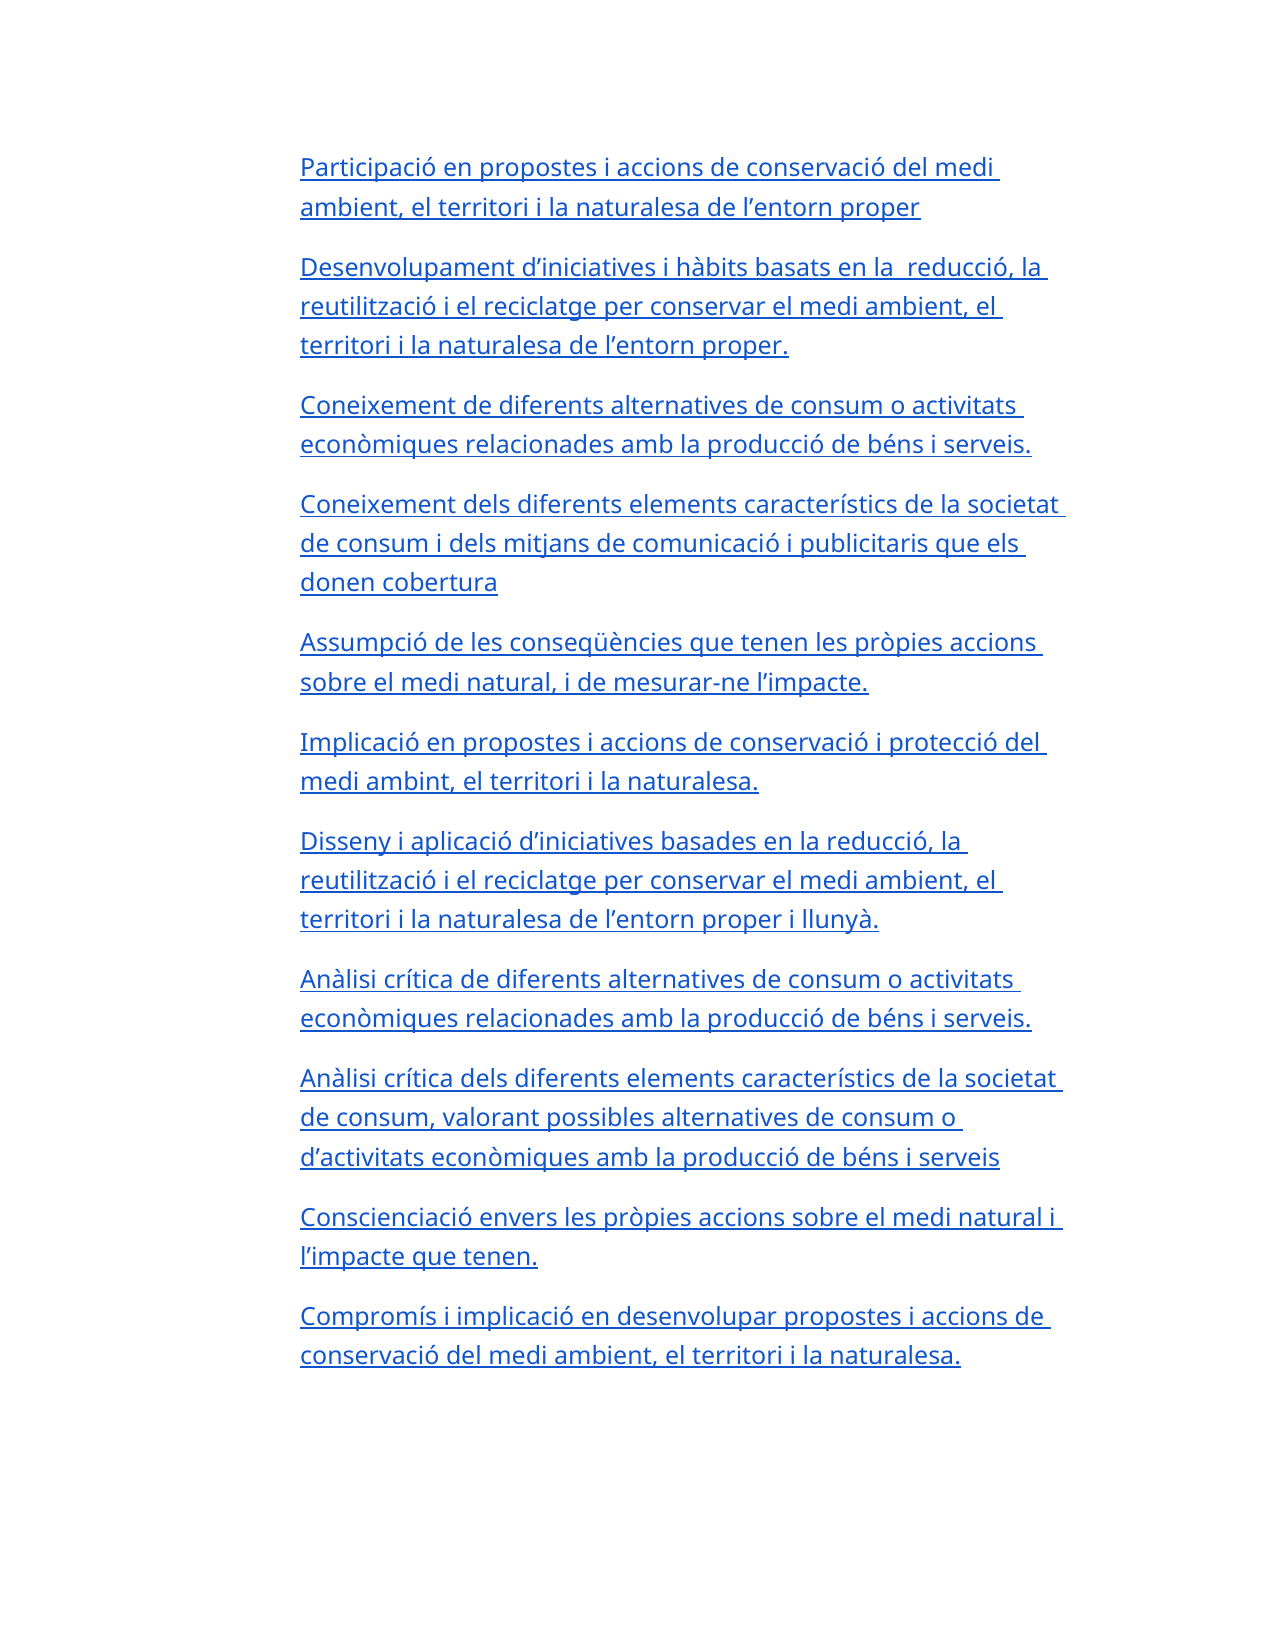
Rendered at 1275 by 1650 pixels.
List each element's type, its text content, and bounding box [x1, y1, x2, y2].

text Compromís i implicació en desenvolupar propostes i accions de conservació del medi ambient, el territori i la naturalesa. [300, 1298, 1087, 1372]
text Desenvolupament d’iniciatives i hàbits basats en la reducció, la reutilització i el reciclatge per conservar el medi ambient, el territori i la naturalesa de l’entorn proper. [300, 249, 1087, 362]
text Disseny i aplicació d’iniciatives basades en la reducció, la reutilització i el reciclatge per conservar el medi ambient, el territori i la naturalesa de l’entorn proper i llunyà. [300, 823, 1087, 936]
text Anàlisi crítica dels diferents elements característics de la societat de consum, valorant possibles alternatives de consum o d’activitats econòmiques amb la producció de béns i serveis [300, 1061, 1087, 1173]
text Conscienciació envers les pròpies accions sobre el medi natural i l’impacte que tenen. [300, 1199, 1087, 1272]
text Assumpció de les conseqüències que tenen les pròpies accions sobre el medi natural, i de mesurar-ne l’impacte. [300, 625, 1087, 698]
text Coneixement de diferents alternatives de consum o activitats econòmiques relacionades amb la producció de béns i serveis. [300, 387, 1087, 461]
text Anàlisi crítica de diferents alternatives de consum o activitats econòmiques relacionades amb la producció de béns i serveis. [300, 962, 1087, 1035]
text Coneixement dels diferents elements característics de la societat de consum i dels mitjans de comunicació i publicitaris que els donen cobertura [300, 487, 1087, 599]
text Implicació en propostes i accions de conservació i protecció del medi ambint, el territori i la naturalesa. [300, 724, 1087, 797]
text Participació en propostes i accions de conservació del medi ambient, el territori i la naturalesa de l’entorn proper [300, 150, 1087, 223]
